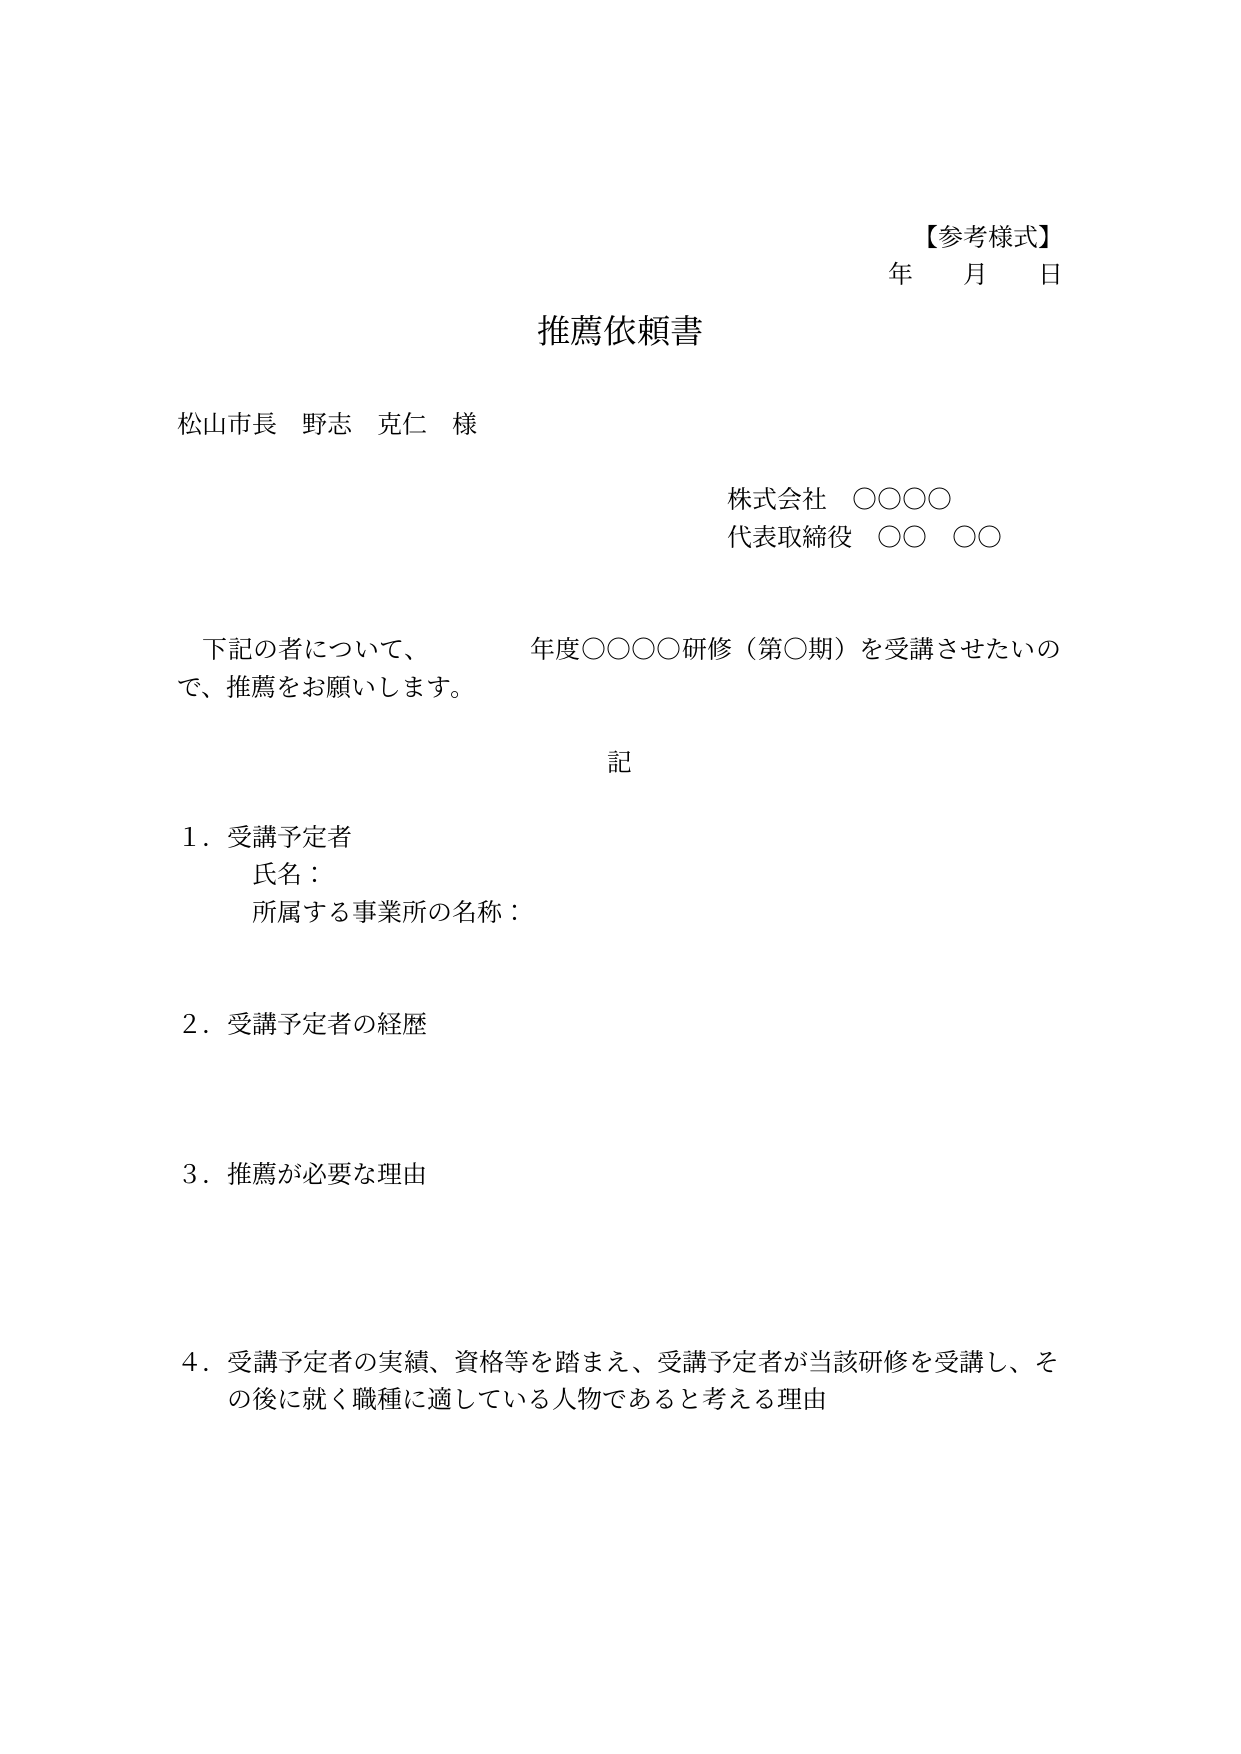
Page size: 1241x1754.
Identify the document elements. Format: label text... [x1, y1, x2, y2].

text ４．受講予定者の実績、資格等を踏まえ、受講予定者が当該研修を受講し、その後に就く職種に適している人物であると考える理由 [177, 1342, 1063, 1417]
text 氏名： [177, 854, 1063, 892]
text 所属する事業所の名称： [177, 892, 1063, 929]
text 松山市長 野志 克仁 様 [177, 404, 1063, 442]
text １．受講予定者 [177, 817, 1063, 854]
text ２．受講予定者の経歴 [177, 1004, 1063, 1042]
text ３．推薦が必要な理由 [177, 1154, 1063, 1192]
text 下記の者について、 年度○○○○研修（第○期）を受講させたいので、推薦をお願いします。 [177, 629, 1063, 704]
text 記 [177, 742, 1063, 779]
text 株式会社 ○○○○ [177, 479, 1063, 517]
text 【参考様式】 [177, 217, 1063, 254]
text 推薦依頼書 [177, 292, 1063, 367]
text 代表取締役 ○○ ○○ [177, 517, 1063, 554]
text 年 月 日 [177, 254, 1063, 292]
